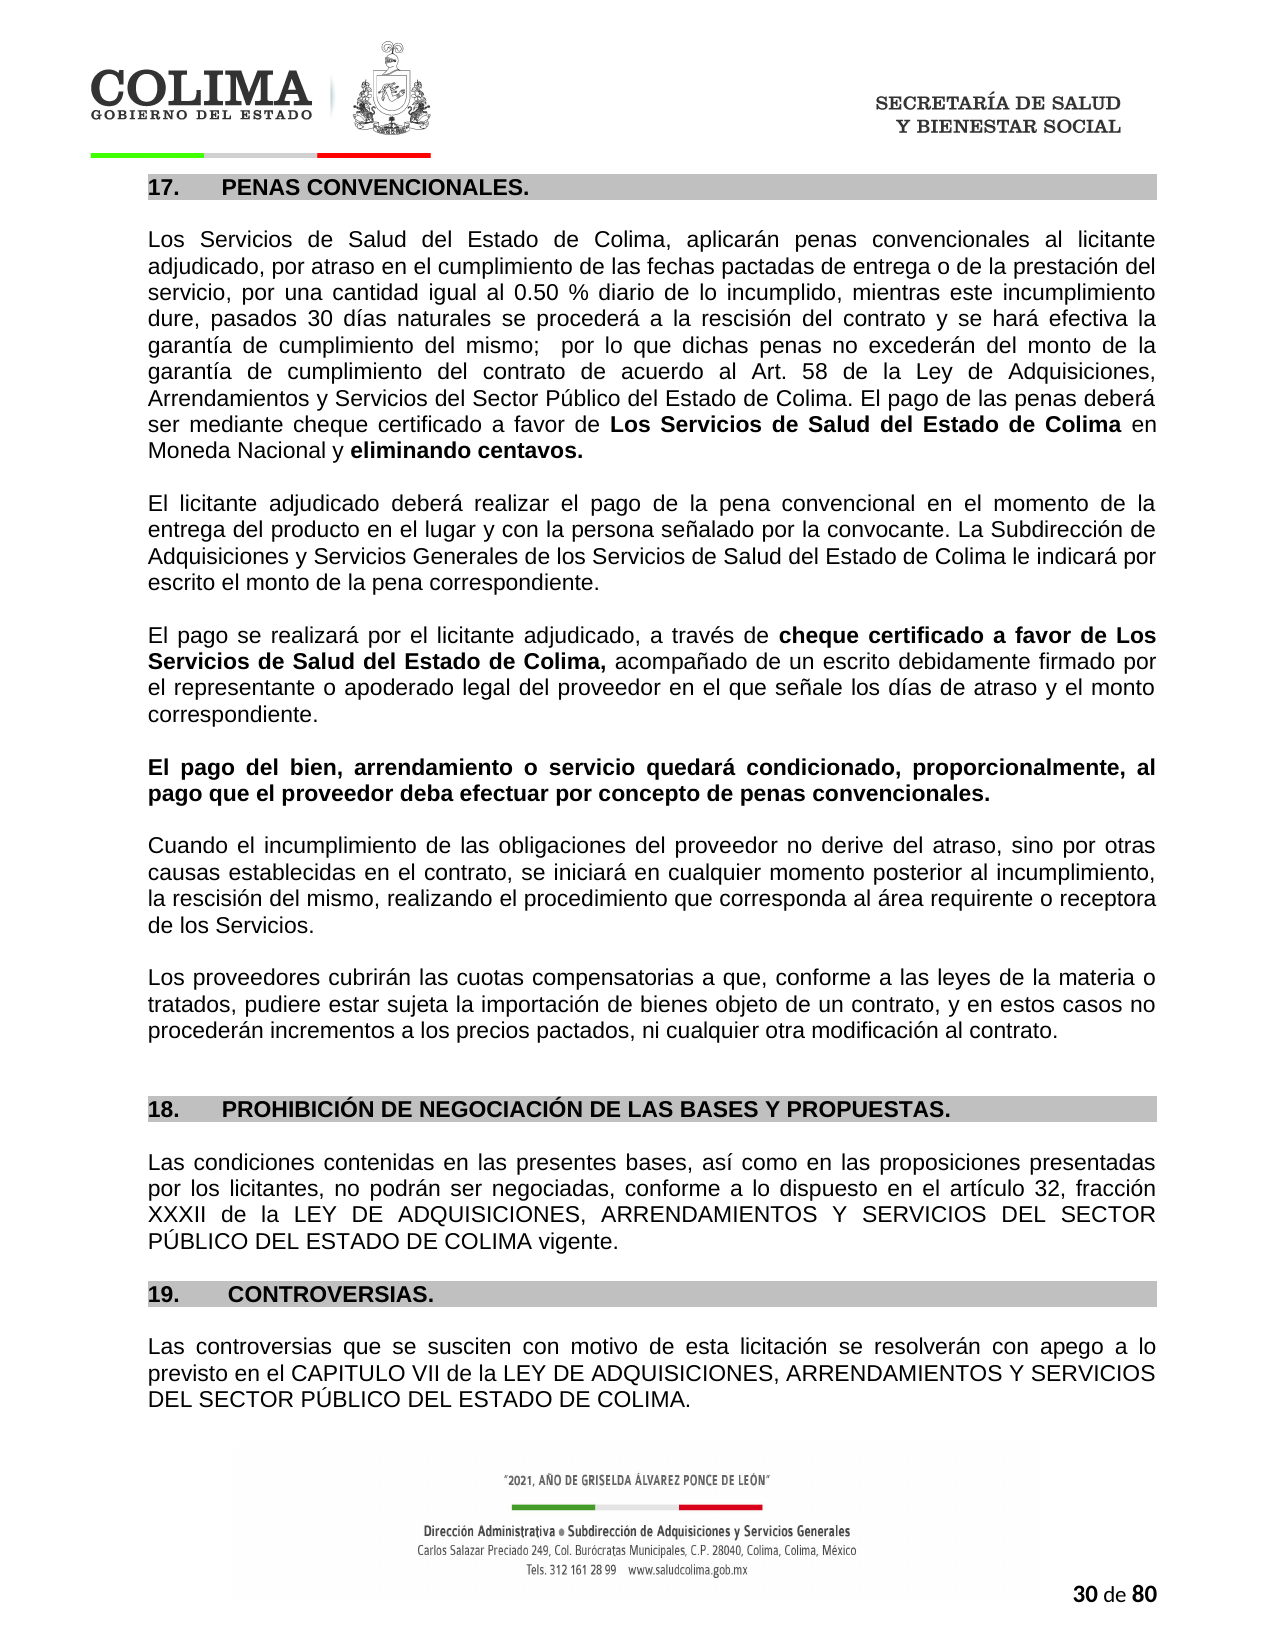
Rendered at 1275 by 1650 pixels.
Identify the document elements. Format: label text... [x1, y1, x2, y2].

text Los Servicios de Salud del Estado de Colima, aplicarán penas convencionales al licitante adjudicado, por atraso en el cumplimiento de las fechas pactadas de entrega o de la prestación del servicio, por una cantidad igual al 0.50 % diario de lo incumplido, mientras este incumplimiento dure, pasados 30 días naturales se procederá a la rescisión del contrato y se hará efectiva la garantía de cumplimiento del mismo; por lo que dichas penas no excederán del monto de la garantía de cumplimiento del contrato de acuerdo al Art. 58 de la Ley de Adquisiciones, Arrendamientos y Servicios del Sector Público del Estado de Colima. El pago de las penas deberá ser mediante cheque certificado a favor de Los Servicios de Salud del Estado de Colima en Moneda Nacional y eliminando centavos. [148, 226, 1157, 463]
text El pago del bien, arrendamiento o servicio quedará condicionado, proporcionalmente, al pago que el proveedor deba efectuar por concepto de penas convencionales. [148, 753, 1157, 806]
text 18. PROHIBICIÓN DE NEGOCIACIÓN DE LAS BASES Y PROPUESTAS. [148, 1096, 1157, 1122]
text 19. CONTROVERSIAS. [148, 1281, 1157, 1307]
text Cuando el incumplimiento de las obligaciones del proveedor no derive del atraso, sino por otras causas establecidas en el contrato, se iniciará en cualquier momento posterior al incumplimiento, la rescisión del mismo, realizando el procedimiento que corresponda al área requirente o receptora de los Servicios. [148, 832, 1157, 938]
text El pago se realizará por el licitante adjudicado, a través de cheque certificado a favor de Los Servicios de Salud del Estado de Colima, acompañado de un escrito debidamente firmado por el representante o apoderado legal del proveedor en el que señale los días de atraso y el monto correspondiente. [148, 622, 1157, 727]
text 17. PENAS CONVENCIONALES. [148, 174, 1157, 200]
picture [0, 31, 1238, 182]
text El licitante adjudicado deberá realizar el pago de la pena convencional en el momento de la entrega del producto en el lugar y con la persona señalado por la convocante. La Subdirección de Adquisiciones y Servicios Generales de los Servicios de Salud del Estado de Colima le indicará por escrito el monto de la pena correspondiente. [148, 490, 1157, 595]
picture [232, 1441, 1042, 1602]
text Las controversias que se susciten con motivo de esta licitación se resolverán con apego a lo previsto en el CAPITULO VII de la LEY DE ADQUISICIONES, ARRENDAMIENTOS Y SERVICIOS DEL SECTOR PÚBLICO DEL ESTADO DE COLIMA. [148, 1333, 1157, 1412]
text Los proveedores cubrirán las cuotas compensatorias a que, conforme a las leyes de la materia o tratados, pudiere estar sujeta la importación de bienes objeto de un contrato, y en estos casos no procederán incrementos a los precios pactados, ni cualquier otra modificación al contrato. [148, 964, 1157, 1043]
text Las condiciones contenidas en las presentes bases, así como en las proposiciones presentadas por los licitantes, no podrán ser negociadas, conforme a lo dispuesto en el artículo 32, fracción XXXII de la LEY DE ADQUISICIONES, ARRENDAMIENTOS Y SERVICIOS DEL SECTOR PÚBLICO DEL ESTADO DE COLIMA vigente. [148, 1149, 1157, 1254]
